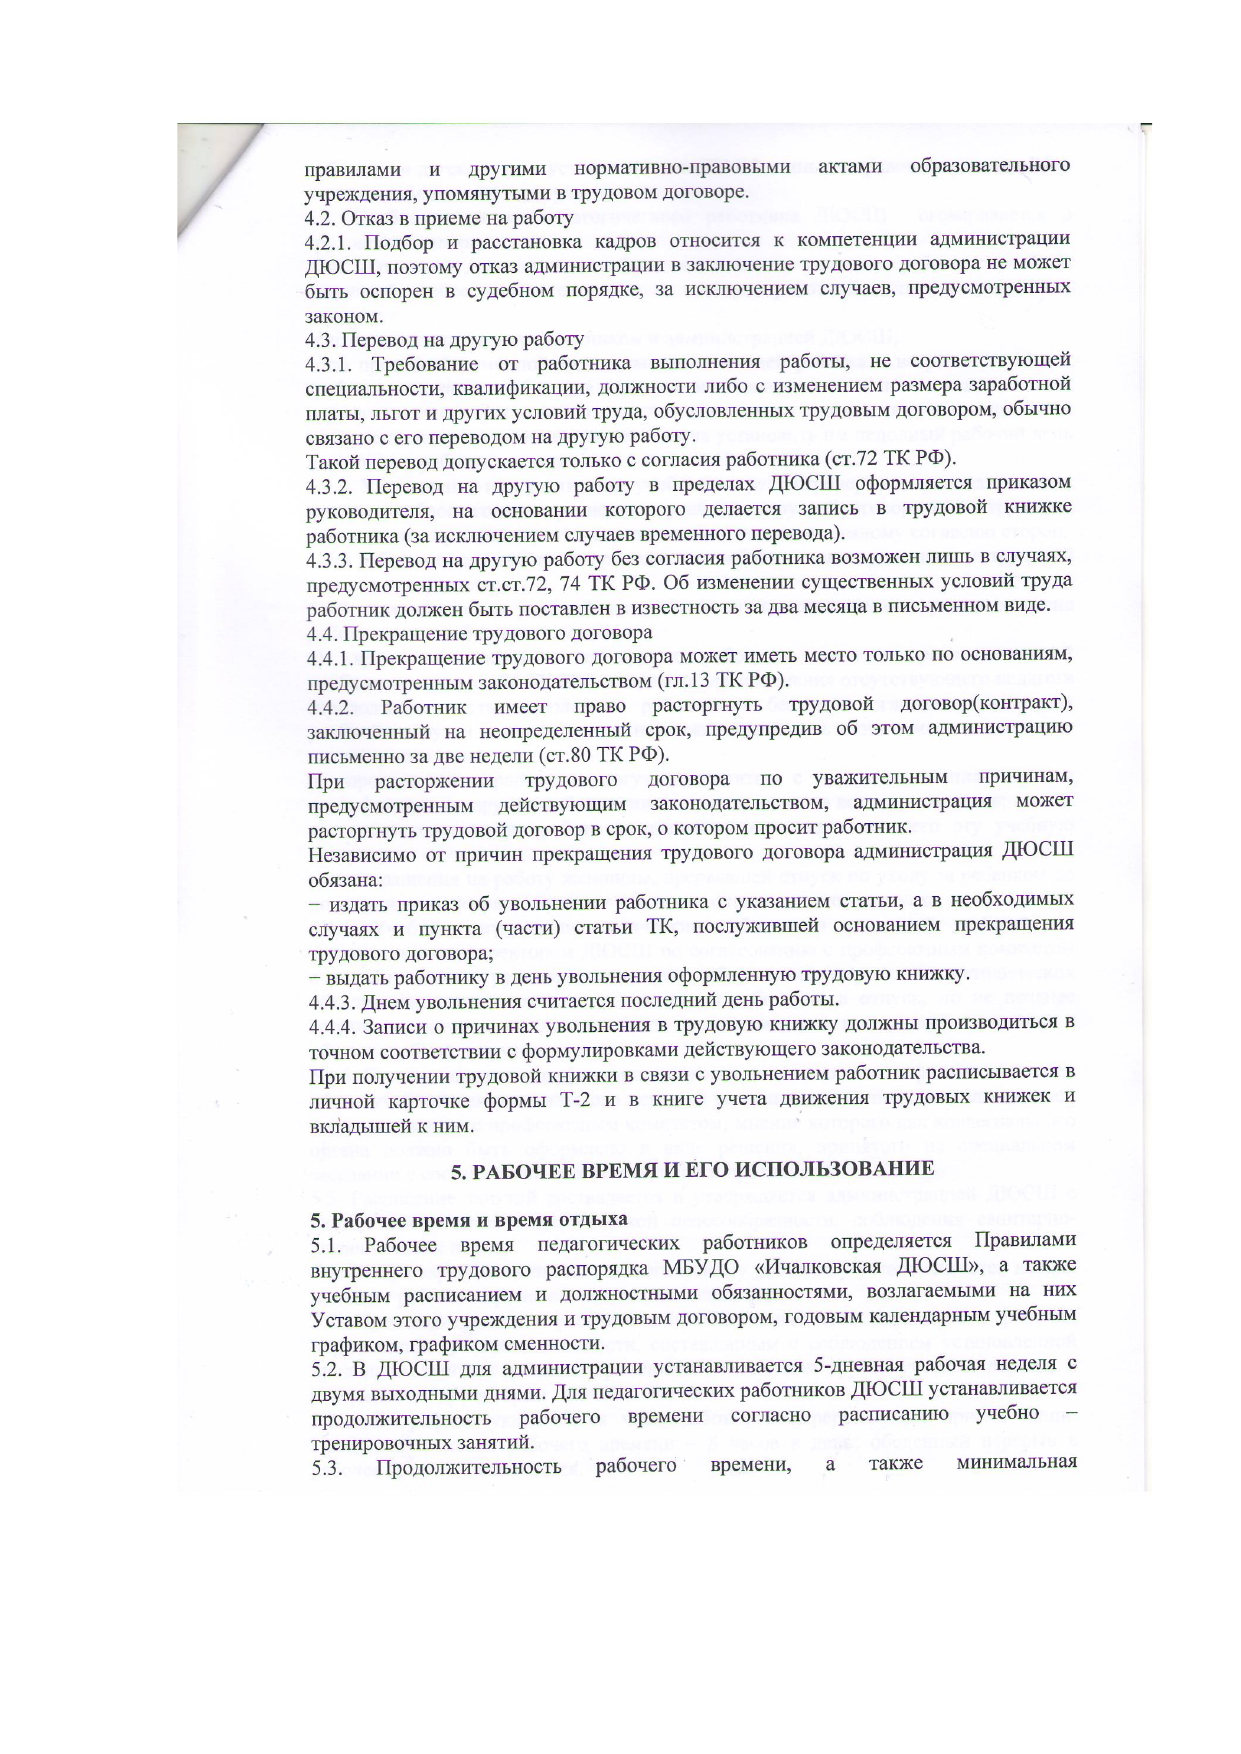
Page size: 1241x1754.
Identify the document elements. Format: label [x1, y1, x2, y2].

picture [177, 118, 1153, 1496]
